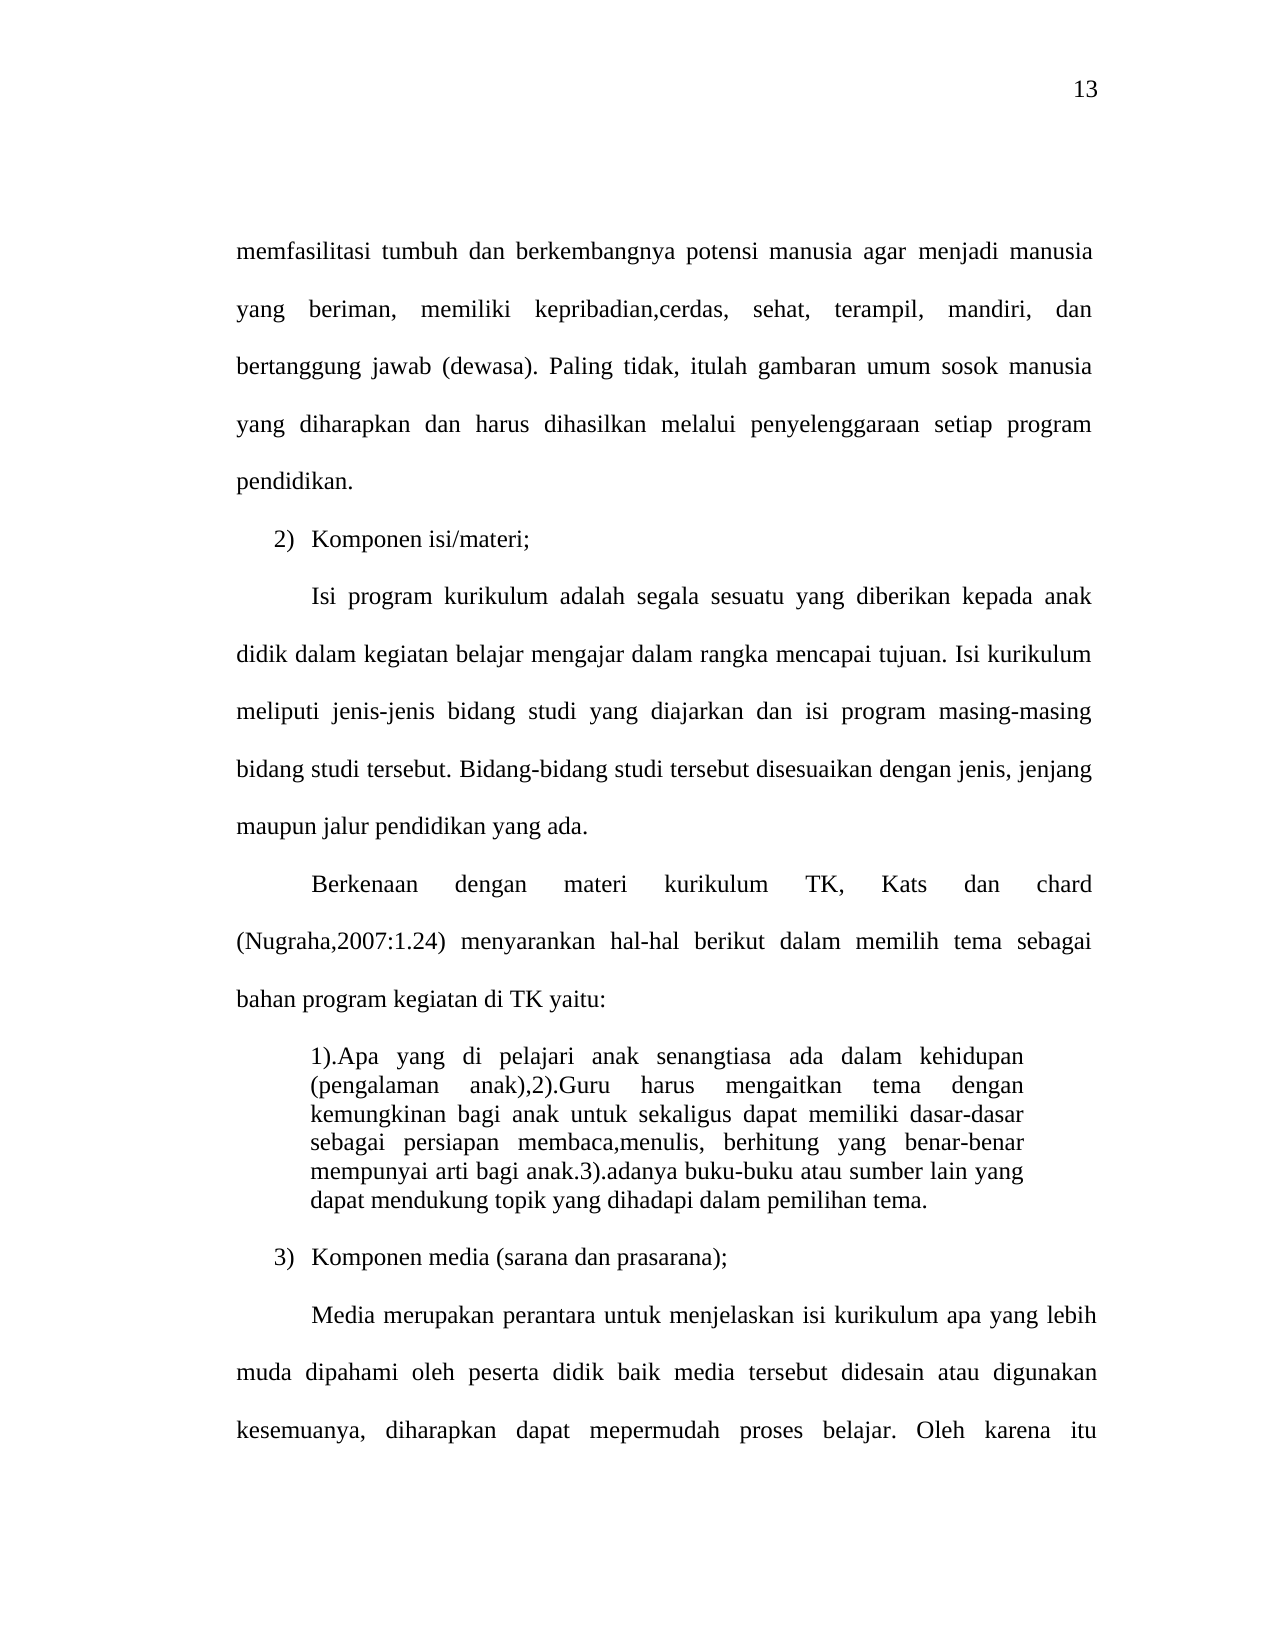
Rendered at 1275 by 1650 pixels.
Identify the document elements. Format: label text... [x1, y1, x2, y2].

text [236, 236, 1093, 495]
list Komponen media (sarana dan prasarana); [274, 1242, 1093, 1271]
list Komponen isi/materi; [274, 524, 1093, 552]
text Berkenaan dengan materi kurikulum TK, Kats dan chard (Nugraha,2007:1.24) menyarankan hal-hal berikut dalam memilih tema sebagai bahan program kegiatan di TK yaitu: [236, 869, 1093, 1012]
text 1).Apa yang di pelajari anak senangtiasa ada dalam kehidupan (pengalaman anak),2).Guru harus mengaitkan tema dengan kemungkinan bagi anak untuk sekaligus dapat memiliki dasar-dasar sebagai persiapan membaca,menulis, berhitung yang benar-benar mempunyai arti bagi anak.3).adanya buku-buku atau sumber lain yang dapat mendukung topik yang dihadapi dalam pemilihan tema. [310, 1041, 1024, 1214]
text Isi program kurikulum adalah segala sesuatu yang diberikan kepada anak didik dalam kegiatan belajar mengajar dalam rangka mencapai tujuan. Isi kurikulum meliputi jenis-jenis bidang studi yang diajarkan dan isi program masing-masing bidang studi tersebut. Bidang-bidang studi tersebut disesuaikan dengan jenis, jenjang maupun jalur pendidikan yang ada. [236, 581, 1093, 840]
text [236, 1300, 1098, 1444]
